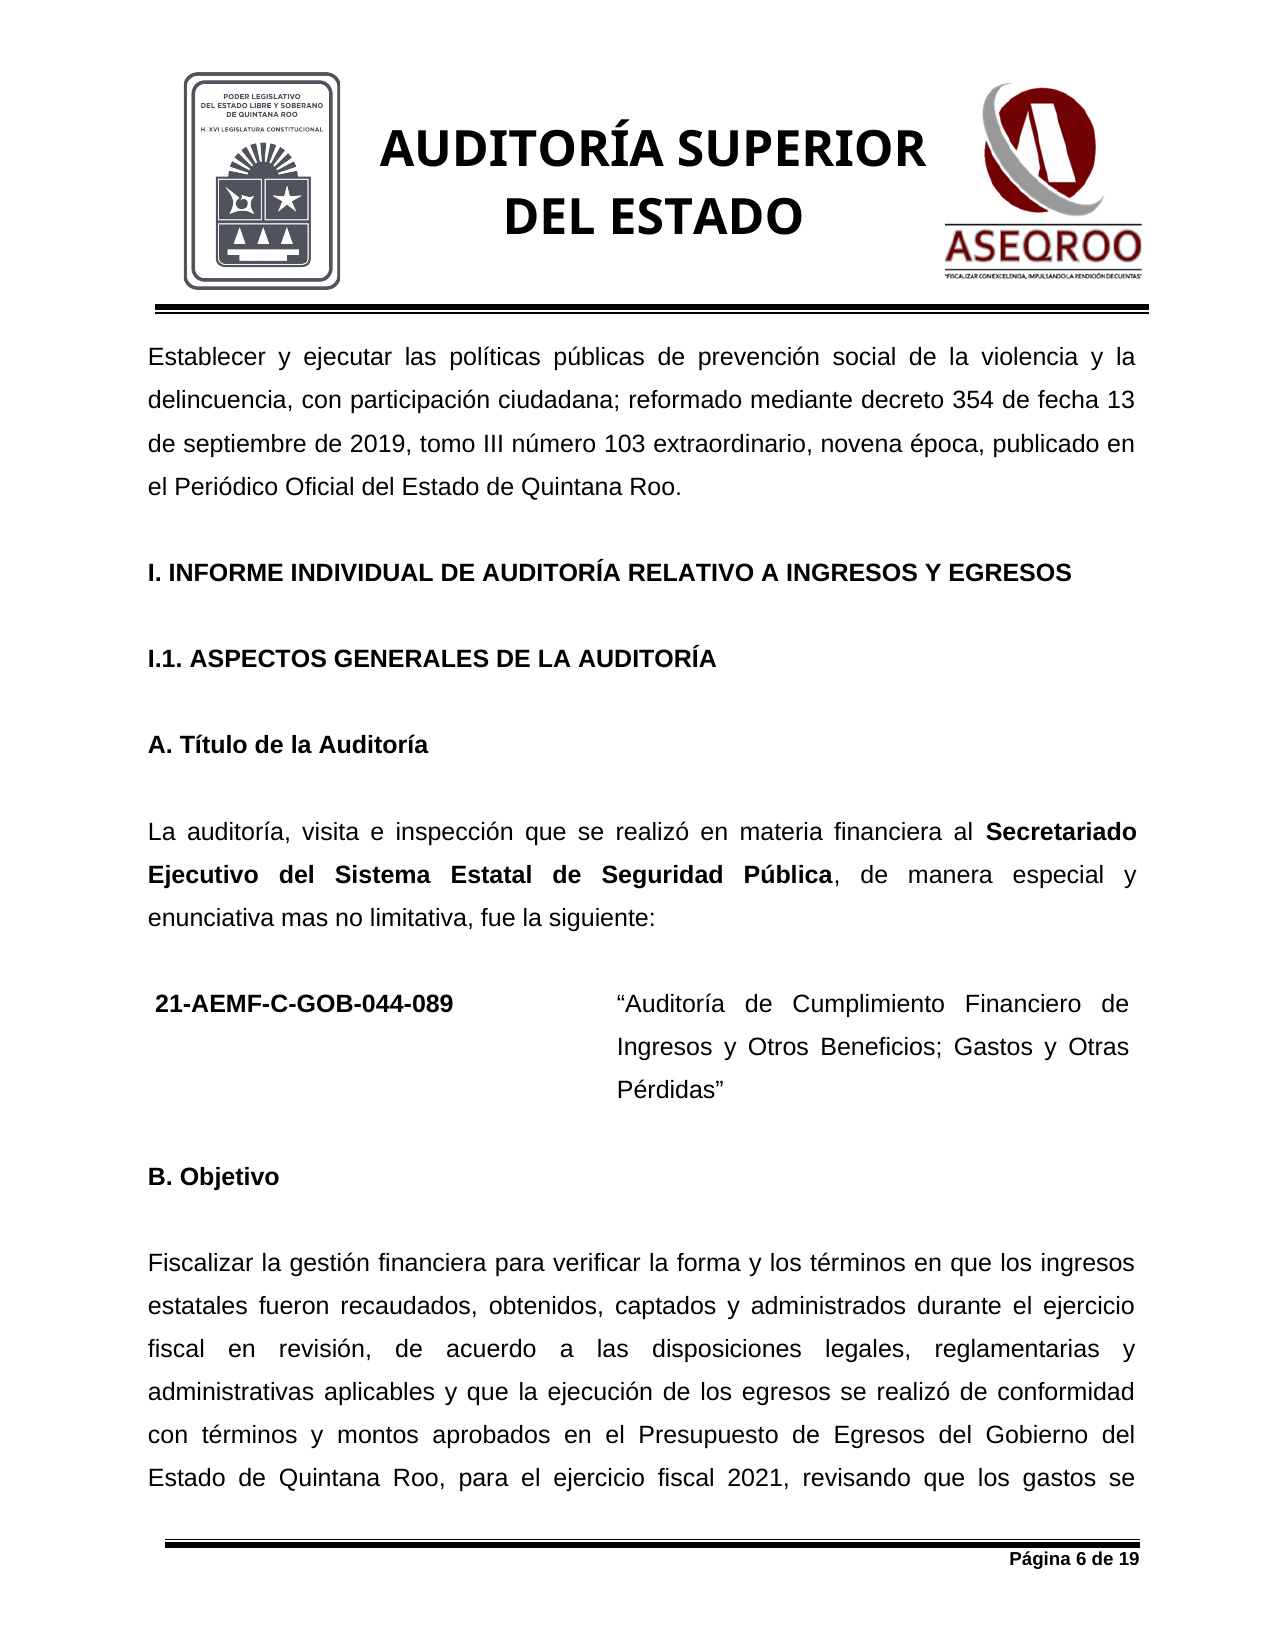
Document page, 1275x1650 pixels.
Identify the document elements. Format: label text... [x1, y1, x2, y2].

text I. INFORME INDIVIDUAL DE AUDITORÍA RELATIVO A INGRESOS Y EGRESOS [148, 558, 1137, 587]
text A. Título de la Auditoría [148, 730, 1157, 759]
picture [183, 72, 341, 290]
table_header 21-AEMF-C-GOB-044-089 [148, 989, 609, 1118]
text Establecer y ejecutar las políticas públicas de prevención social de la violencia y la delincuencia, con participación ciudadana; reformado mediante decreto 354 de fecha 13 de septiembre de 2019, tomo III número 103 extraordinario, novena época, publicado en el Periódico Oficial del Estado de Quintana Roo. [148, 342, 1137, 500]
text I.1. ASPECTOS GENERALES DE LA AUDITORÍA [148, 644, 1137, 673]
text La auditoría, visita e inspección que se realizó en materia financiera al Secretariado Ejecutivo del Sistema Estatal de Seguridad Pública, de manera especial y enunciativa mas no limitativa, fue la siguiente: [148, 817, 1137, 932]
picture [944, 83, 1142, 279]
table_header “Auditoría de Cumplimiento Financiero de Ingresos y Otros Beneficios; Gastos y Otras Pérdidas” [609, 989, 1157, 1118]
text B. Objetivo [148, 1162, 1157, 1190]
